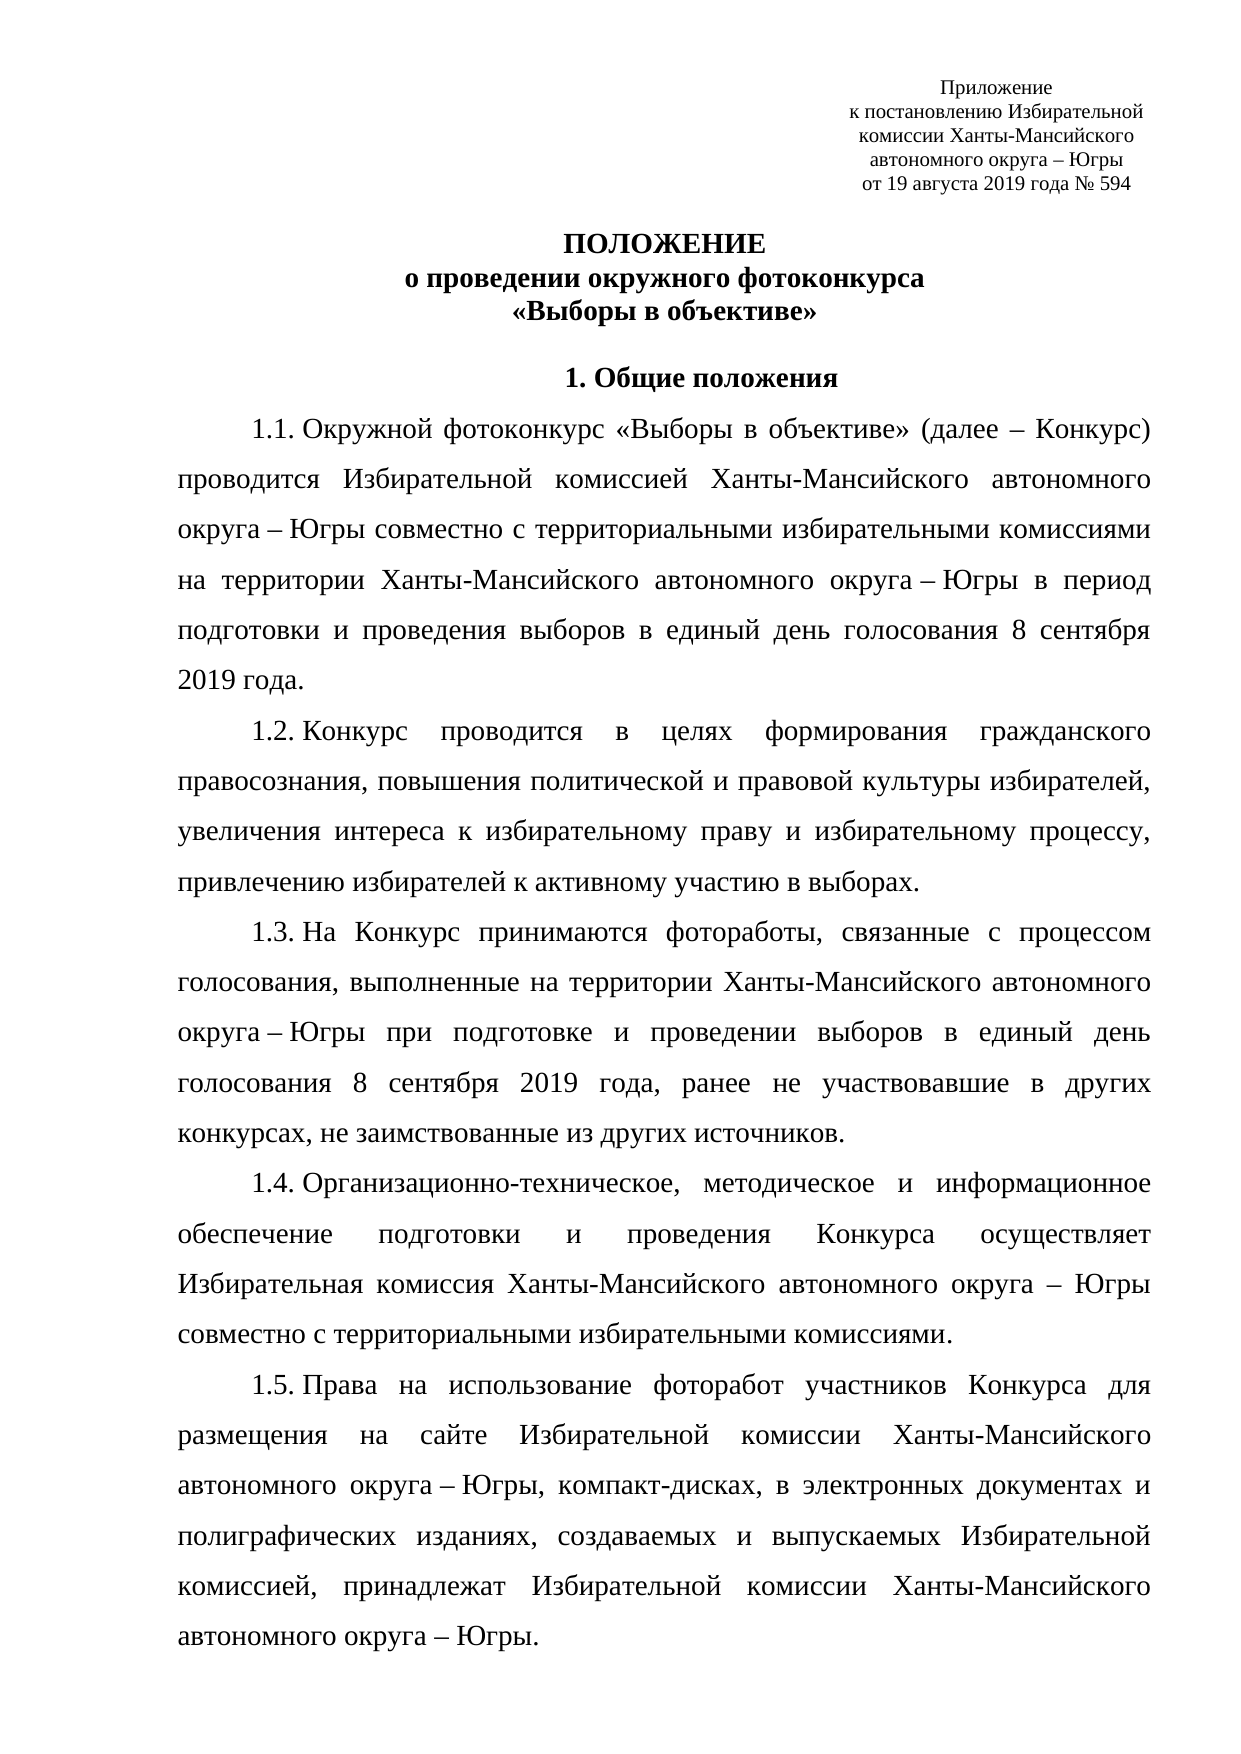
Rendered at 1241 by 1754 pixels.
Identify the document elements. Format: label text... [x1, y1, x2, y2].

text «Выборы в объективе» [177, 293, 1152, 327]
text 1.4. Организационно-техническое, методическое и информационное обеспечение подготовки и проведения Конкурса осуществляет Избирательная комиссия Ханты-Мансийского автономного округа – Югры совместно с территориальными избирательными комиссиями. [177, 1166, 1152, 1216]
text 1.1. Окружной фотоконкурс «Выборы в объективе» (далее – Конкурс) проводится Избирательной комиссией Ханты-Мансийского автономного округа – Югры совместно с территориальными избирательными комиссиями на территории Ханты-Мансийского автономного округа – Югры в период подготовки и проведения выборов в единый день голосования 8 сентября 2019 года. [177, 411, 1152, 696]
text о проведении окружного фотоконкурса [177, 260, 1152, 293]
text автономного округа – Югры [841, 147, 1152, 171]
text ПОЛОЖЕНИЕ [177, 226, 1152, 260]
text Приложение [841, 75, 1152, 99]
text комиссии Ханты-Мансийского [841, 123, 1152, 147]
text от 19 августа 2019 года № 594 [841, 171, 1152, 195]
text 1. Общие положения [177, 361, 1152, 394]
text 1.3. На Конкурс принимаются фотоработы, связанные с процессом голосования, выполненные на территории Ханты-Мансийского автономного округа – Югры при подготовке и проведении выборов в единый день голосования 8 сентября 2019 года, ранее не участвовавшие в других конкурсах, не заимствованные из других источников. [177, 914, 1152, 1149]
text 1.5. Права на использование фоторабот участников Конкурса для размещения на сайте Избирательной комиссии Ханты-Мансийского автономного округа – Югры, компакт-дисках, в электронных документах и полиграфических изданиях, создаваемых и выпускаемых Избирательной комиссией, принадлежат Избирательной комиссии Ханты-Мансийского автономного округа – Югры. [177, 1367, 1152, 1652]
text к постановлению Избирательной [841, 99, 1152, 123]
text 1.4. Организационно-техническое, методическое и информационное обеспечение подготовки и проведения Конкурса осуществляет Избирательная комиссия Ханты-Мансийского автономного округа – Югры совместно с территориальными избирательными комиссиями. [177, 1249, 1152, 1350]
text 1.2. Конкурс проводится в целях формирования гражданского правосознания, повышения политической и правовой культуры избирателей, увеличения интереса к избирательному праву и избирательному процессу, привлечению избирателей к активному участию в выборах. [177, 713, 1152, 897]
